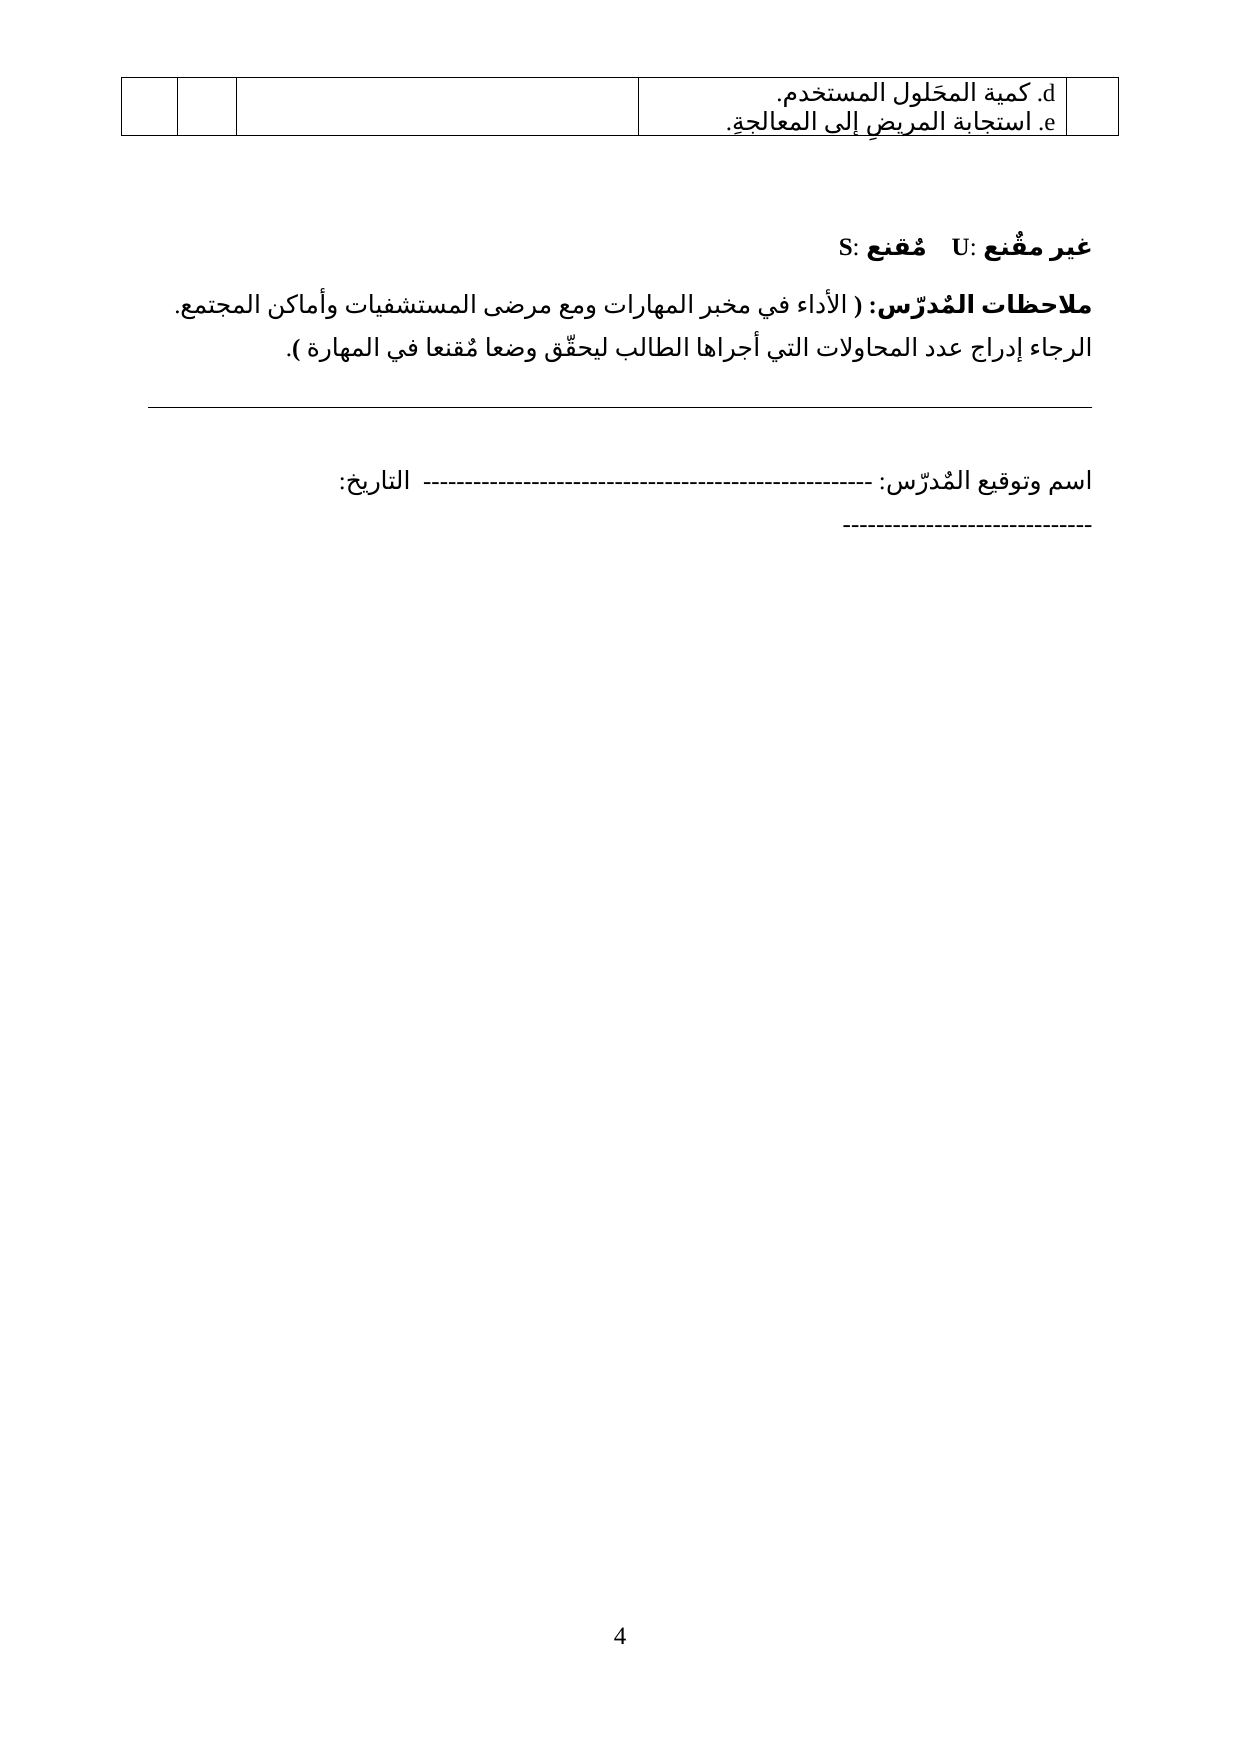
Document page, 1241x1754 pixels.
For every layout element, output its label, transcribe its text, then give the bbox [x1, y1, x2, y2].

text S: مٌقنع U: غير مقٌنع [148, 232, 1092, 261]
table_cell [178, 78, 236, 135]
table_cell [237, 78, 638, 135]
table_cell [122, 78, 177, 135]
table_cell 23 [1067, 78, 1118, 135]
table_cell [639, 78, 1066, 135]
text اسم وتوقيع المٌدرّس: ------------------------------------------------------ التاريخ: ------------------------------ [148, 423, 1092, 538]
text ملاحظات المٌدرّس: ( الأداء في مخبر المهارات ومع مرضى المستشفيات وأماكن المجتمع. الرجاء إدراج عدد المحاولات التي أجراها الطالب ليحقّق وضعا مٌقنعا في المهارة ). [148, 290, 1092, 362]
